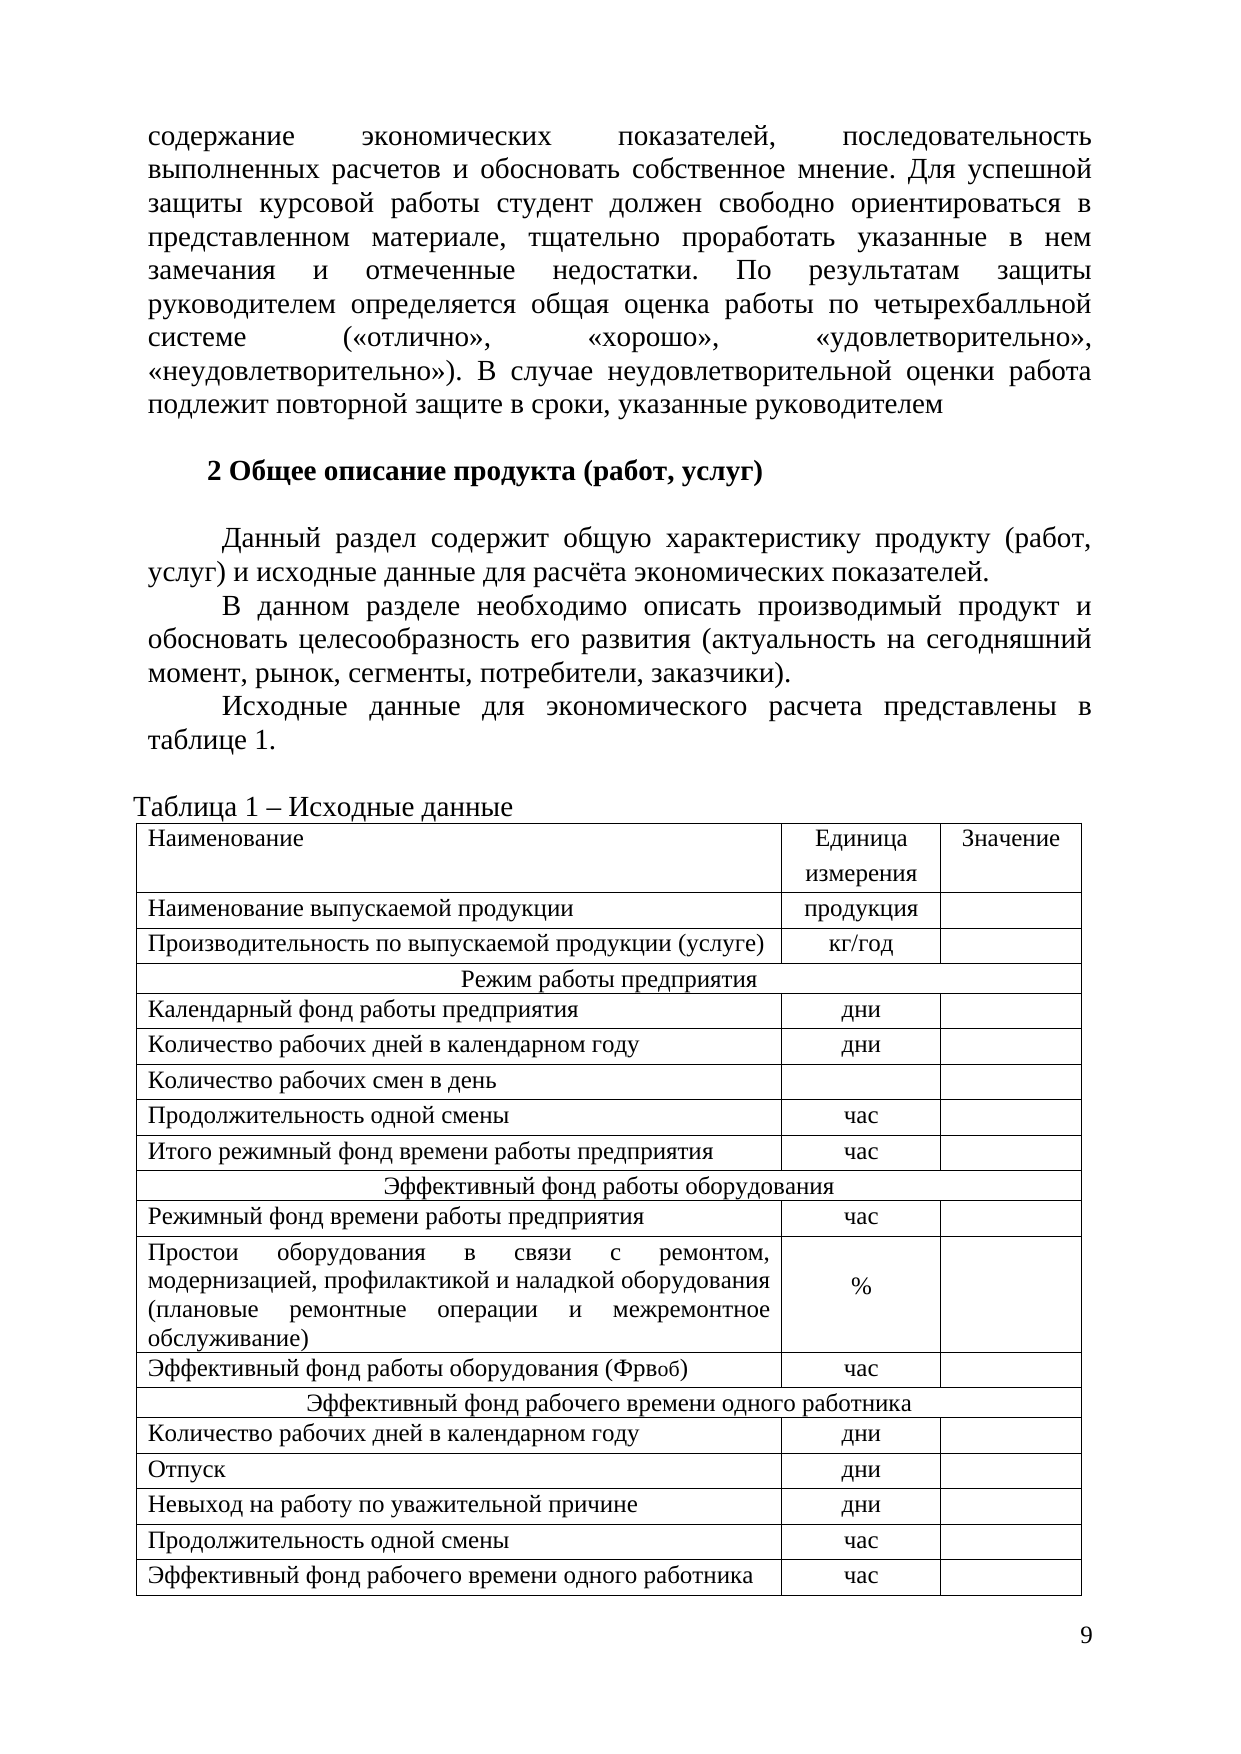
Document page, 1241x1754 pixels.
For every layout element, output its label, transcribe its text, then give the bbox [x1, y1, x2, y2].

table_cell [941, 1353, 1081, 1387]
text 2 Общее описание продукта (работ, услуг) [148, 453, 1092, 487]
table_cell дни [782, 1029, 940, 1064]
table_cell [941, 893, 1081, 927]
table_cell Эффективный фонд рабочего времени одного работника [137, 1388, 1081, 1417]
table_cell час [782, 1100, 940, 1135]
table_cell час [782, 1560, 940, 1595]
table_cell Наименование выпускаемой продукции [137, 893, 781, 927]
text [148, 118, 1092, 420]
table_cell Производительность по выпускаемой продукции (услуге) [137, 929, 781, 963]
table_cell [941, 1454, 1081, 1488]
table_cell Простои оборудования в связи с ремонтом, модернизацией, профилактикой и наладкой оборудования (плановые ремонтные операции и межремонтное обслуживание) [137, 1237, 781, 1352]
table_cell дни [782, 994, 940, 1028]
table_cell [941, 1100, 1081, 1135]
table_cell [941, 1029, 1081, 1064]
table_cell Эффективный фонд рабочего времени одного работника [137, 1560, 781, 1595]
table_cell Продолжительность одной смены [137, 1525, 781, 1559]
table_cell Режимный фонд времени работы предприятия [137, 1201, 781, 1236]
table_cell [941, 1237, 1081, 1352]
table_cell [941, 1065, 1081, 1099]
table_cell дни [782, 1454, 940, 1488]
table_cell [782, 1065, 940, 1099]
table_cell Количество рабочих дней в календарном году [137, 1418, 781, 1453]
table_cell Невыход на работу по уважительной причине [137, 1489, 781, 1524]
table_cell [941, 929, 1081, 963]
table_cell Эффективный фонд работы оборудования (Фрвоб) [137, 1353, 781, 1387]
text Данный раздел содержит общую характеристику продукту (работ, услуг) и исходные данные для расчёта экономических показателей. [148, 521, 1092, 588]
table_cell Продолжительность одной смены [137, 1100, 781, 1135]
table_cell [941, 1418, 1081, 1453]
table_cell % [782, 1237, 940, 1352]
table_cell [941, 1136, 1081, 1170]
table_cell час [782, 1201, 940, 1236]
table_header Наименование [137, 824, 781, 892]
table_cell Количество рабочих смен в день [137, 1065, 781, 1099]
table_cell час [782, 1353, 940, 1387]
text Таблица 1 – Исходные данные [133, 789, 1092, 822]
table_cell [941, 1201, 1081, 1236]
table_cell [941, 1525, 1081, 1559]
table_header Значение [941, 824, 1081, 892]
table_cell Календарный фонд работы предприятия [137, 994, 781, 1028]
table_cell Эффективный фонд работы оборудования [137, 1171, 1081, 1200]
table_cell дни [782, 1489, 940, 1524]
table_cell продукция [782, 893, 940, 927]
table_cell кг/год [782, 929, 940, 963]
table_cell [941, 1560, 1081, 1595]
table_cell дни [782, 1418, 940, 1453]
table_cell Итого режимный фонд времени работы предприятия [137, 1136, 781, 1170]
text Исходные данные для экономического расчета представлены в таблице 1. [148, 688, 1092, 755]
table_header Единица измерения [782, 824, 940, 892]
table_cell [941, 1489, 1081, 1524]
table_cell час [782, 1525, 940, 1559]
table_cell [941, 994, 1081, 1028]
table_cell Количество рабочих дней в календарном году [137, 1029, 781, 1064]
text В данном разделе необходимо описать производимый продукт и обосновать целесообразность его развития (актуальность на сегодняшний момент, рынок, сегменты, потребители, заказчики). [148, 588, 1092, 688]
table_cell Режим работы предприятия [137, 964, 1081, 993]
table_cell Отпуск [137, 1454, 781, 1488]
table_cell час [782, 1136, 940, 1170]
